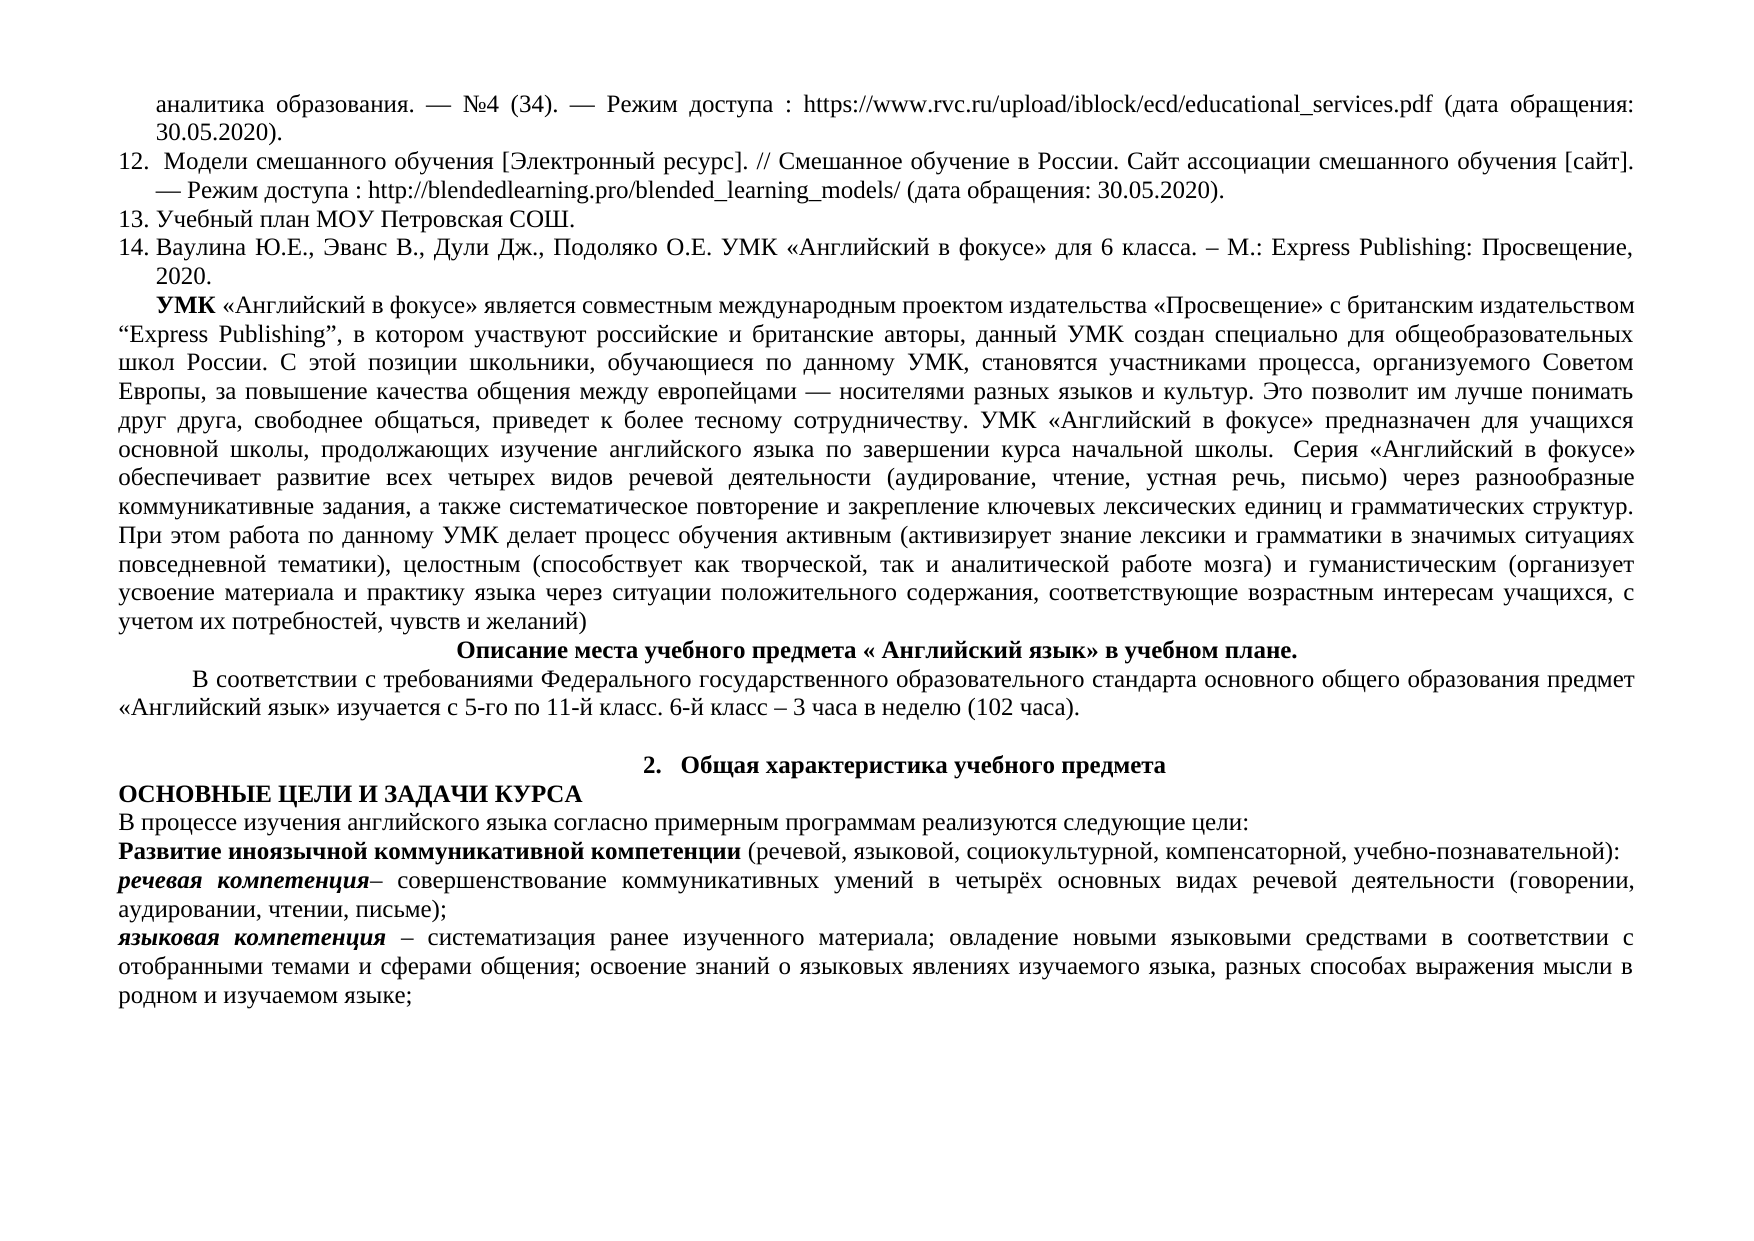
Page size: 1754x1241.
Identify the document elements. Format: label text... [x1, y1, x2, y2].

list Модели смешанного обучения [Электронный ресурс]. // Смешанное обучение в России. Сайт ассоциации смешанного обучения [сайт]. — Режим доступа : http://blendedlearning.pro/blended_learning_models/ (дата обращения: 30.05.2020). [118, 146, 1636, 204]
text языковая компетенция – систематизация ранее изученного материала; овладение новыми языковыми средствами в соответствии с отобранными темами и сферами общения; освоение знаний о языковых явлениях изучаемого языка, разных способах выражения мысли в родном и изучаемом языке; [118, 922, 1636, 1009]
list Общая характеристика учебного предмета [173, 750, 1636, 779]
list Ваулина Ю.Е., Эванс В., Дули Дж., Подоляко О.Е. УМК «Английский в фокусе» для 6 класса. – М.: Express Publishing: Просвещение, 2020. [118, 232, 1636, 290]
text Описание места учебного предмета « Английский язык» в учебном плане. [118, 635, 1636, 664]
text УМК «Английский в фокусе» является совместным международным проектом издательства «Просвещение» с британским издательством “Express Publishing”, в котором участвуют российские и британские авторы, данный УМК создан специально для общеобразовательных школ России. С этой позиции школьники, обучающиеся по данному УМК, становятся участниками процесса, организуемого Советом Европы, за повышение качества общения между европейцами — носителями разных языков и культур. Это позволит им лучше понимать друг друга, свободнее общаться, приведет к более тесному сотрудничеству. УМК «Английский в фокусе» предназначен для учащихся основной школы, продолжающих изучение английского языка по завершении курса начальной школы. Серия «Английский в фокусе» обеспечивает развитие всех четырех видов речевой деятельности (аудирование, чтение, устная речь, письмо) через разнообразные коммуникативные задания, а также систематическое повторение и закрепление ключевых лексических единиц и грамматических структур. При этом работа по данному УМК делает процесс обучения активным (активизирует знание лексики и грамматики в значимых ситуациях повседневной тематики), целостным (способствует как творческой, так и аналитической работе мозга) и гуманистическим (организует усвоение материала и практику языка через ситуации положительного содержания, соответствующие возрастным интересам учащихся, с учетом их потребностей, чувств и желаний) [118, 290, 1636, 635]
text В соответствии с требованиями Федерального государственного образовательного стандарта основного общего образования предмет «Английский язык» изучается с 5-го по 11-й класс. 6-й класс – 3 часа в неделю (102 часа). [118, 664, 1636, 721]
list Учебный план МОУ Петровская СОШ. [118, 204, 1636, 232]
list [118, 89, 1636, 146]
text Основные цели и задачи курса [118, 779, 1636, 807]
text Развитие иноязычной коммуникативной компетенции (речевой, языковой, социокультурной, компенсаторной, учебно-познавательной): [118, 836, 1636, 865]
text речевая компетенция– совершенствование коммуникативных умений в четырёх основных видах речевой деятельности (говорении, аудировании, чтении, письме); [118, 865, 1636, 922]
text В процессе изучения английского языка согласно примерным программам реализуются следующие цели: [118, 807, 1636, 836]
